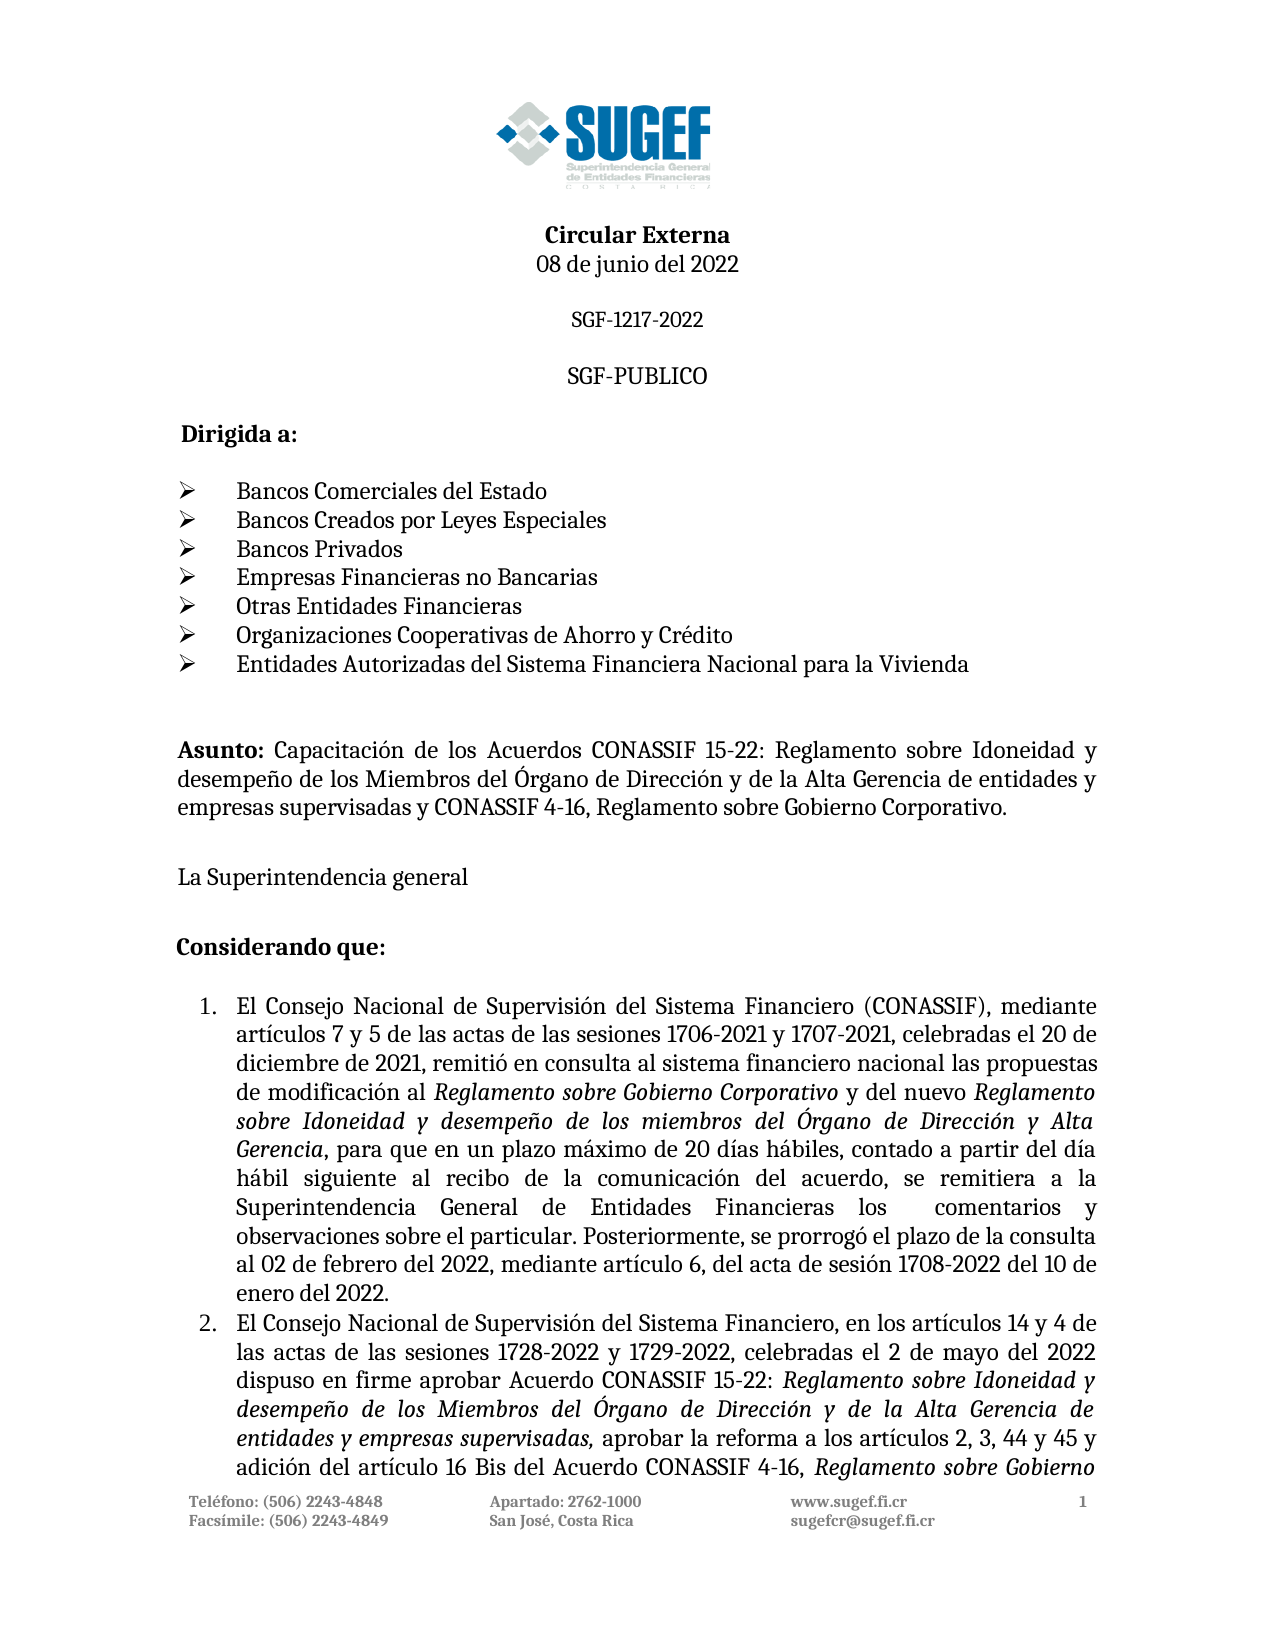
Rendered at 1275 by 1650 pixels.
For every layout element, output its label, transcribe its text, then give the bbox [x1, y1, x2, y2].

list Organizaciones Cooperativas de Ahorro y Crédito [177, 621, 1089, 649]
list Otras Entidades Financieras [177, 592, 1089, 621]
text La Superintendencia general [177, 863, 1098, 892]
list Bancos Comerciales del Estado [177, 477, 1089, 506]
list El Consejo Nacional de Supervisión del Sistema Financiero (CONASSIF), mediante artículos 7 y 5 de las actas de las sesiones 1706-2021 y 1707-2021, celebradas el 20 de diciembre de 2021, remitió en consulta al sistema financiero nacional las propuestas de modificación al Reglamento sobre Gobierno Corporativo y del nuevo Reglamento sobre Idoneidad y desempeño de los miembros del Órgano de Dirección y Alta Gerencia, para que en un plazo máximo de 20 días hábiles, contado a partir del día hábil siguiente al recibo de la comunicación del acuerdo, se remitiera a la Superintendencia General de Entidades Financieras los comentarios y observaciones sobre el particular. Posteriormente, se prorrogó el plazo de la consulta al 02 de febrero del 2022, mediante artículo 6, del acta de sesión 1708-2022 del 10 de enero del 2022. [199, 991, 1098, 1308]
list Bancos Privados [177, 534, 1089, 563]
list Bancos Creados por Leyes Especiales [177, 506, 1089, 534]
text Dirigida a: [181, 419, 1089, 448]
text 08 de junio del 2022 [177, 249, 1098, 278]
text Circular Externa [177, 221, 1098, 249]
picture [496, 102, 711, 189]
list Entidades Autorizadas del Sistema Financiera Nacional para la Vivienda [177, 649, 1089, 678]
text Considerando que: [176, 933, 1098, 962]
text Asunto: Capacitación de los Acuerdos CONASSIF 15-22: Reglamento sobre Idoneidad y desempeño de los Miembros del Órgano de Dirección y de la Alta Gerencia de entidades y empresas supervisadas y CONASSIF 4-16, Reglamento sobre Gobierno Corporativo. [177, 736, 1098, 822]
list Empresas Financieras no Bancarias [177, 563, 1089, 592]
